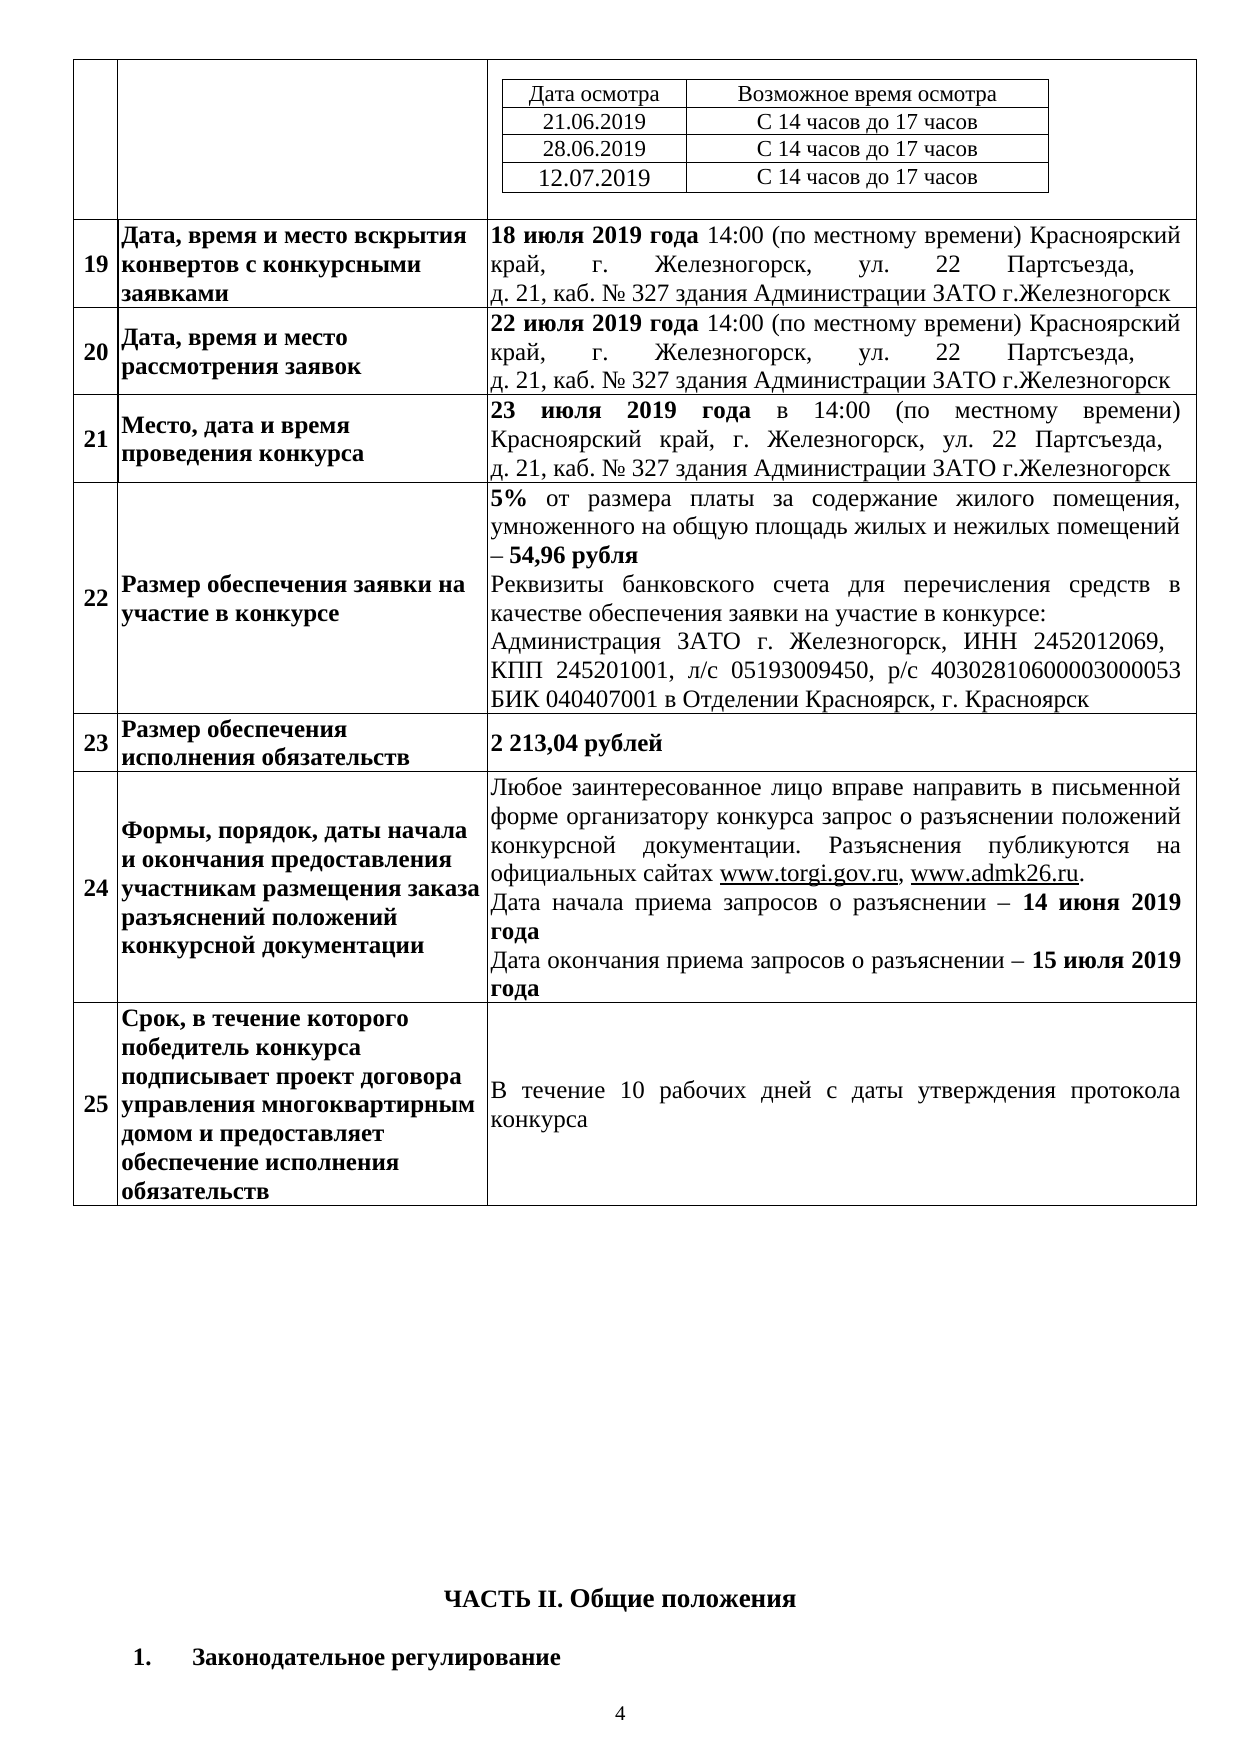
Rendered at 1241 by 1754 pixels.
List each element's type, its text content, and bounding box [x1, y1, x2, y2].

table_cell 22 [74, 483, 117, 713]
table_cell Дата, время и место рассмотрения заявок [119, 308, 487, 394]
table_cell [118, 60, 487, 219]
table_cell Размер обеспечения исполнения обязательств [118, 714, 487, 771]
table_cell 21 [74, 395, 117, 482]
table_cell 18 июля 2019 года 14:00 (по местному времени) Красноярский край, г. Железногорск, ул. 22 Партсъезда, д. 21, каб. № 327 здания Администрации ЗАТО г.Железногорск [488, 220, 1196, 307]
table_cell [488, 60, 1196, 219]
table_cell 23 июля 2019 года в 14:00 (по местному времени) Красноярский край, г. Железногорск, ул. 22 Партсъезда, д. 21, каб. № 327 здания Администрации ЗАТО г.Железногорск [488, 395, 1196, 482]
text ЧАСТЬ II. Общие положения [74, 1582, 1166, 1613]
table_cell Любое заинтересованное лицо вправе направить в письменной форме организатору конкурса запрос о разъяснении положений конкурсной документации. Разъяснения публикуются на официальных сайтах www.torgi.gov.ru, www.admk26.ru. Дата начала приема запросов о разъяснении – 14 июня 2019 года Дата окончания приема запросов о разъяснении – 15 июля 2019 года [488, 772, 1196, 1002]
table_cell 18 [74, 60, 117, 219]
table_cell 23 [74, 714, 117, 771]
list Законодательное регулирование [74, 1642, 1166, 1670]
table_cell 5% от размера платы за содержание жилого помещения, умноженного на общую площадь жилых и нежилых помещений – 54,96 рубля Реквизиты банковского счета для перечисления средств в качестве обеспечения заявки на участие в конкурсе: Администрация ЗАТО г. Железногорск, ИНН 2452012069, КПП 245201001, л/с 05193009450, р/с 40302810600003000053 БИК 040407001 в Отделении Красноярск, г. Красноярск [488, 483, 1196, 713]
table_cell Место, дата и время проведения конкурса [119, 395, 487, 482]
table_cell 2 213,04 рублей [488, 714, 1196, 771]
table_cell 22 июля 2019 года 14:00 (по местному времени) Красноярский край, г. Железногорск, ул. 22 Партсъезда, д. 21, каб. № 327 здания Администрации ЗАТО г.Железногорск [488, 308, 1196, 394]
table_cell Дата, время и место вскрытия конвертов с конкурсными заявками [119, 220, 487, 307]
table_cell 20 [74, 308, 117, 394]
table_cell Формы, порядок, даты начала и окончания предоставления участникам размещения заказа разъяснений положений конкурсной документации [118, 772, 487, 1002]
table_cell 25 [74, 1003, 117, 1204]
table_cell В течение 10 рабочих дней с даты утверждения протокола конкурса [488, 1003, 1196, 1204]
table_cell Размер обеспечения заявки на участие в конкурсе [118, 483, 487, 713]
table_cell 24 [74, 772, 117, 1002]
table_cell Срок, в течение которого победитель конкурса подписывает проект договора управления многоквартирным домом и предоставляет обеспечение исполнения обязательств [118, 1003, 487, 1204]
table_cell 19 [74, 220, 117, 307]
